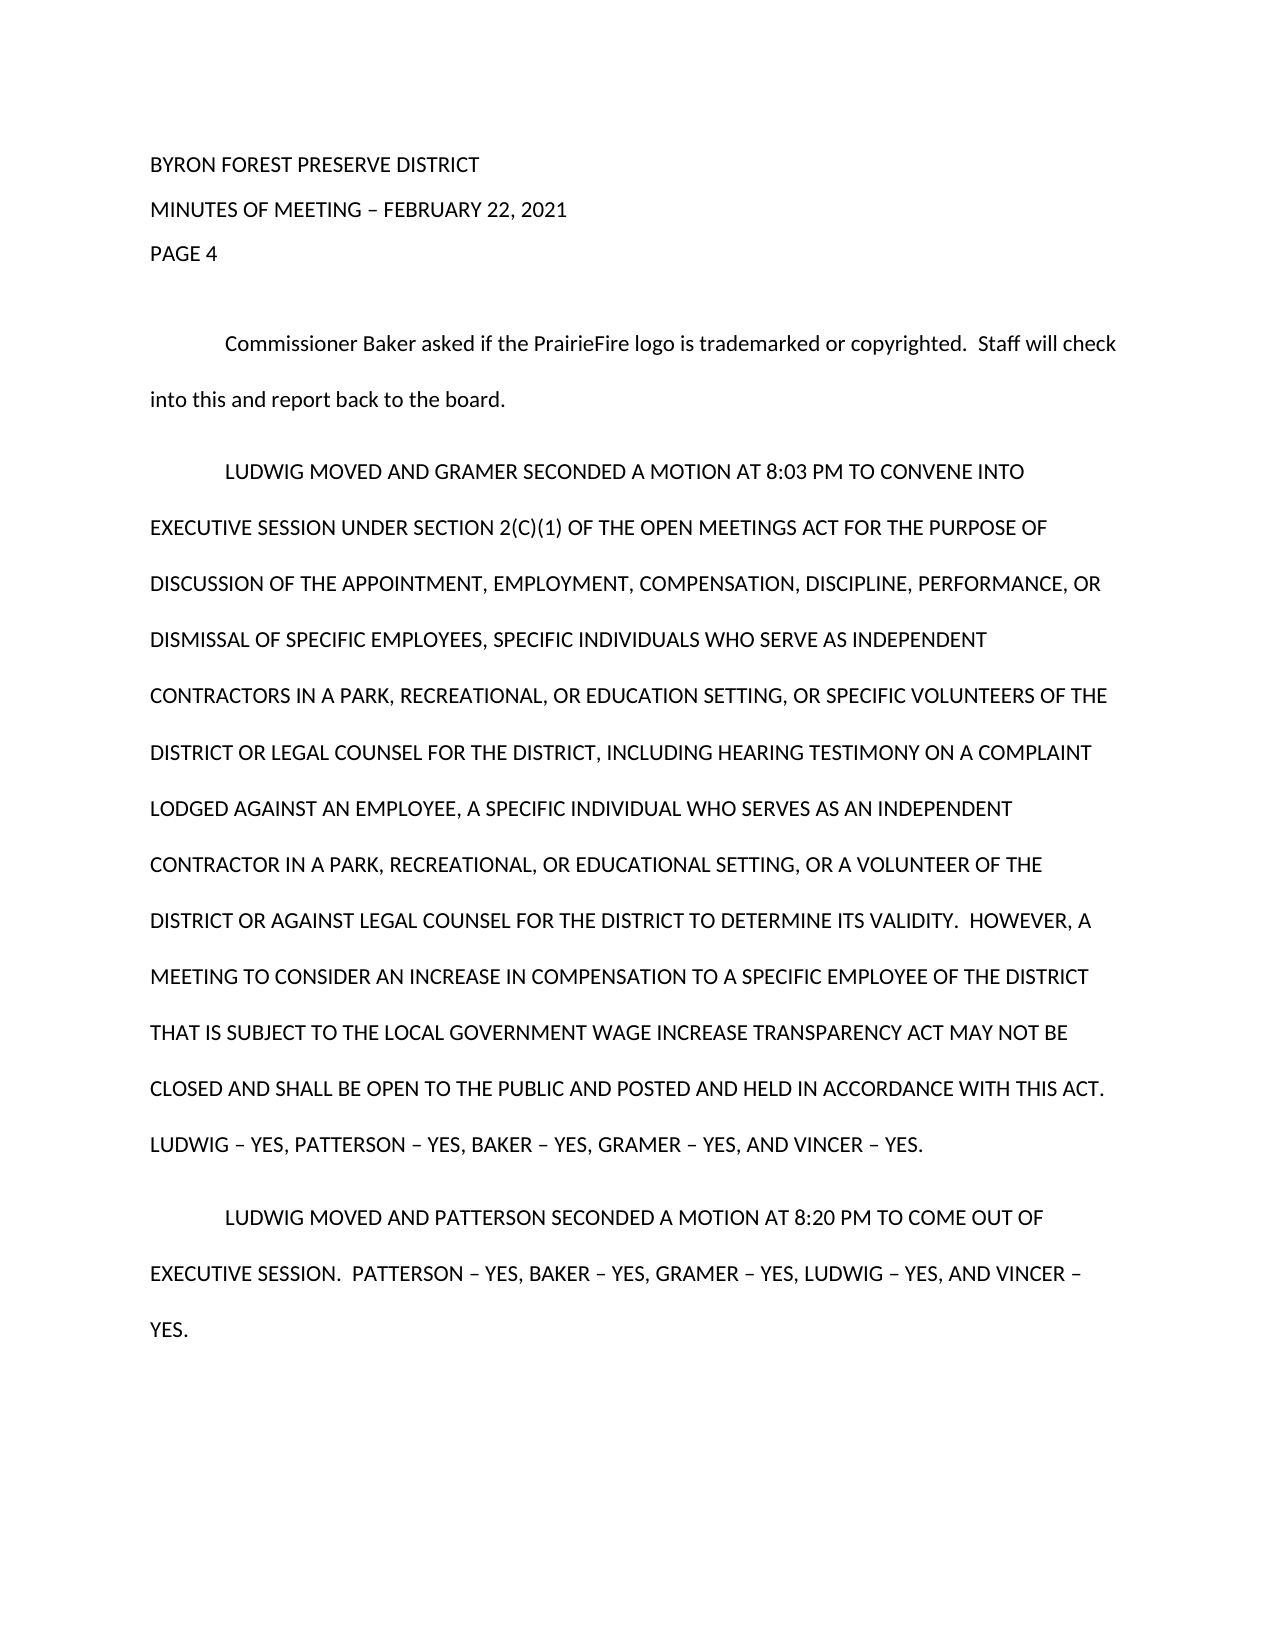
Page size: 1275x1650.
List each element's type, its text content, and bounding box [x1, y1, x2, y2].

text LUDWIG MOVED AND GRAMER SECONDED A MOTION AT 8:03 PM TO CONVENE INTO EXECUTIVE SESSION UNDER SECTION 2(C)(1) OF THE OPEN MEETINGS ACT FOR THE PURPOSE OF DISCUSSION OF THE APPOINTMENT, EMPLOYMENT, COMPENSATION, DISCIPLINE, PERFORMANCE, OR DISMISSAL OF SPECIFIC EMPLOYEES, SPECIFIC INDIVIDUALS WHO SERVE AS INDEPENDENT CONTRACTORS IN A PARK, RECREATIONAL, OR EDUCATION SETTING, OR SPECIFIC VOLUNTEERS OF THE DISTRICT OR LEGAL COUNSEL FOR THE DISTRICT, INCLUDING HEARING TESTIMONY ON A COMPLAINT LODGED AGAINST AN EMPLOYEE, A SPECIFIC INDIVIDUAL WHO SERVES AS AN INDEPENDENT CONTRACTOR IN A PARK, RECREATIONAL, OR EDUCATIONAL SETTING, OR A VOLUNTEER OF THE DISTRICT OR AGAINST LEGAL COUNSEL FOR THE DISTRICT TO DETERMINE ITS VALIDITY. HOWEVER, A MEETING TO CONSIDER AN INCREASE IN COMPENSATION TO A SPECIFIC EMPLOYEE OF THE DISTRICT THAT IS SUBJECT TO THE LOCAL GOVERNMENT WAGE INCREASE TRANSPARENCY ACT MAY NOT BE CLOSED AND SHALL BE OPEN TO THE PUBLIC AND POSTED AND HELD IN ACCORDANCE WITH THIS ACT. LUDWIG – YES, PATTERSON – YES, BAKER – YES, GRAMER – YES, AND VINCER – YES. [150, 457, 1125, 1158]
text BYRON FOREST PRESERVE DISTRICT [150, 150, 1125, 178]
text LUDWIG MOVED AND PATTERSON SECONDED A MOTION AT 8:20 PM TO COME OUT OF EXECUTIVE SESSION. PATTERSON – YES, BAKER – YES, GRAMER – YES, LUDWIG – YES, AND VINCER – YES. [150, 1203, 1125, 1343]
text Commissioner Baker asked if the PrairieFire logo is trademarked or copyrighted. Staff will check into this and report back to the board. [150, 329, 1125, 413]
text MINUTES OF MEETING – FEBRUARY 22, 2021 [150, 195, 1125, 223]
text PAGE 4 [150, 239, 1125, 267]
